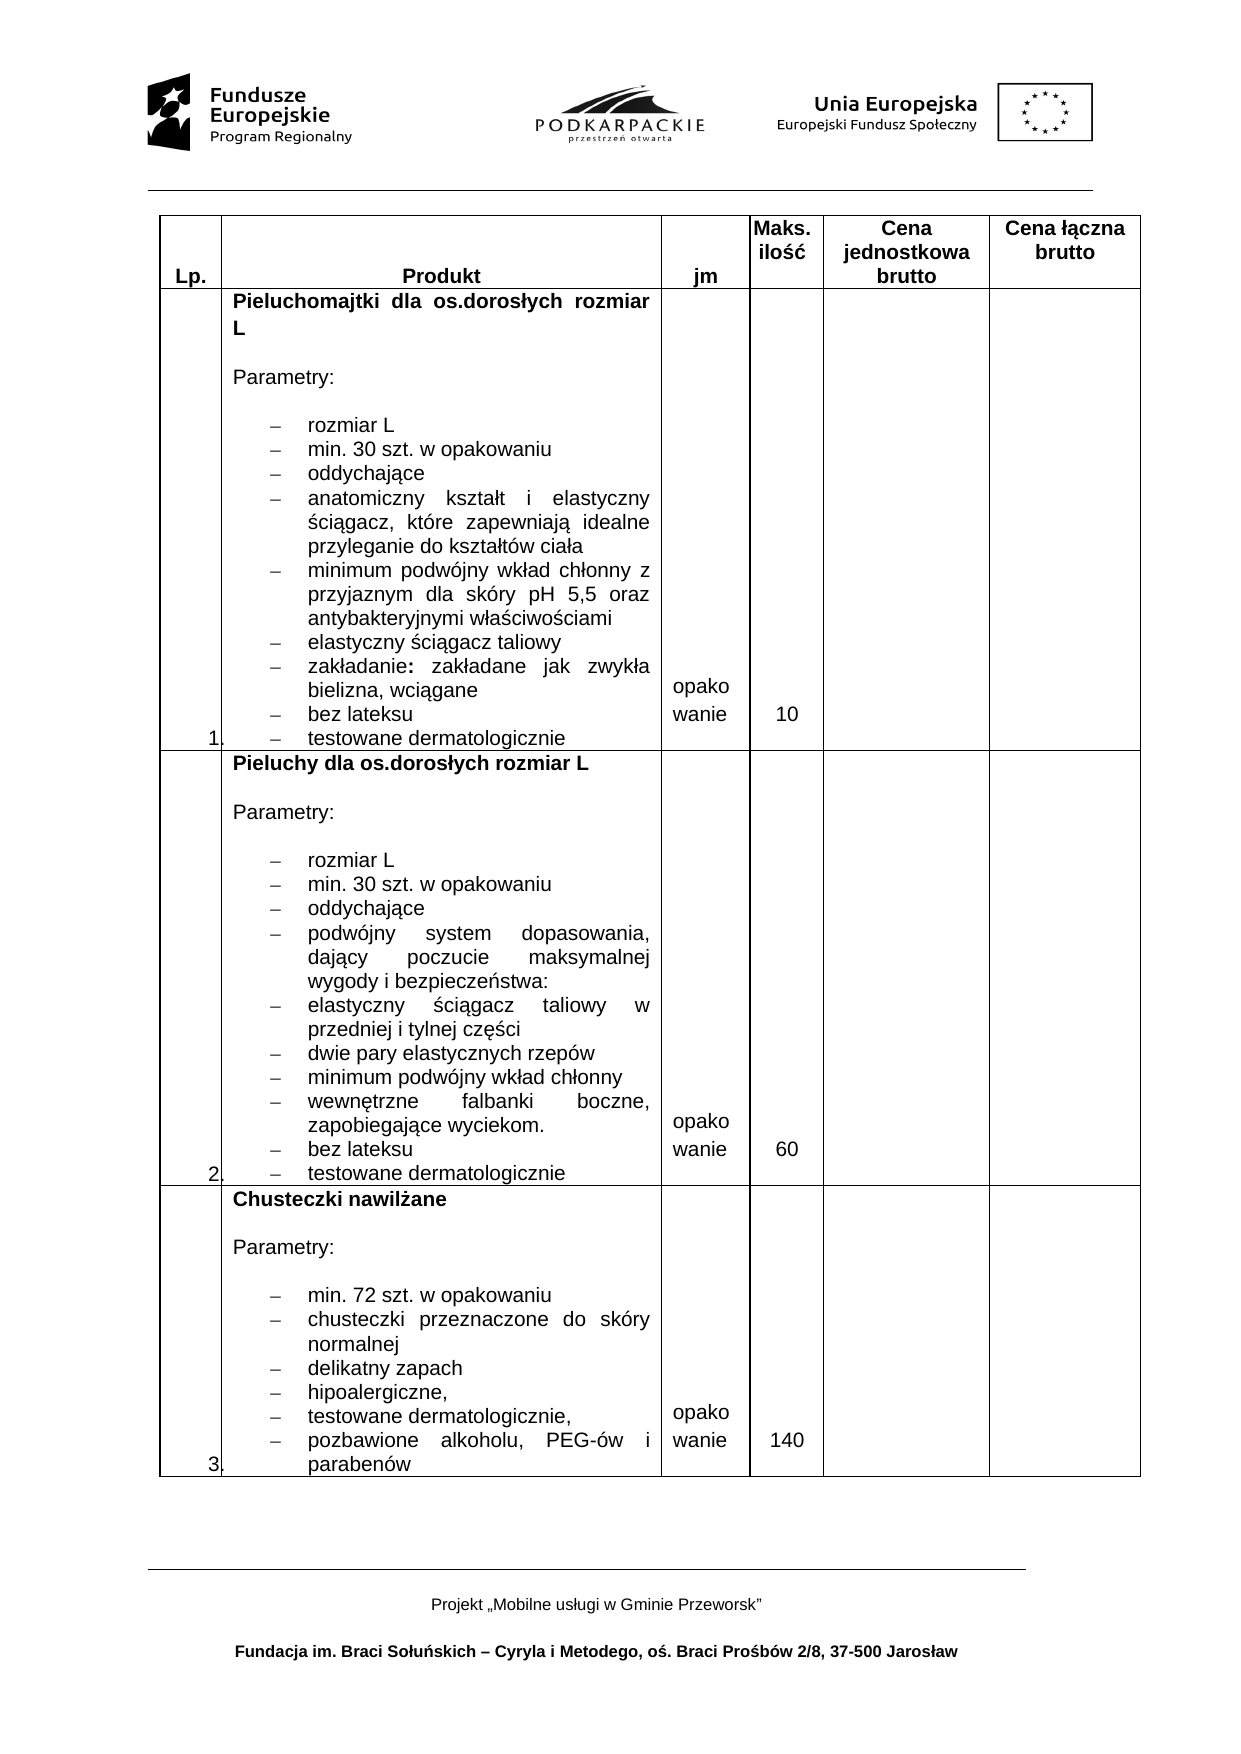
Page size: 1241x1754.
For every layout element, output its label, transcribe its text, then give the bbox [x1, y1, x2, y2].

table_cell 60 [751, 751, 823, 1185]
table_cell opakowanie [662, 289, 749, 750]
table_header jm [662, 216, 749, 288]
table_header Produkt [222, 216, 661, 288]
table_cell [990, 751, 1140, 1185]
table_cell [161, 751, 221, 1185]
table_cell opakowanie [662, 751, 749, 1185]
table_cell [824, 289, 989, 750]
picture [147, 73, 1093, 160]
table_header Cena łączna brutto [990, 216, 1140, 288]
table_cell [161, 1186, 221, 1476]
table_header Lp. [161, 216, 221, 288]
table_cell [824, 1186, 989, 1476]
table_cell 140 [751, 1186, 823, 1476]
table_cell [990, 289, 1140, 750]
table_header Cena jednostkowa brutto [824, 216, 989, 288]
table_header Maks. ilość [751, 216, 823, 288]
table_cell [990, 1186, 1140, 1476]
table_cell [824, 751, 989, 1185]
table_cell Pieluchomajtki dla os.dorosłych rozmiar L Parametry: rozmiar L min. 30 szt. w opakowaniu oddychające anatomiczny kształt i elastyczny ściągacz, które zapewniają idealne przyleganie do kształtów ciała minimum podwójny wkład chłonny z przyjaznym dla skóry pH 5,5 oraz antybakteryjnymi właściwościami elastyczny ściągacz taliowy zakładanie: zakładane jak zwykła bielizna, wciągane bez lateksu testowane dermatologicznie [222, 289, 661, 750]
table_cell Pieluchy dla os.dorosłych rozmiar L Parametry: rozmiar L min. 30 szt. w opakowaniu oddychające podwójny system dopasowania, dający poczucie maksymalnej wygody i bezpieczeństwa: elastyczny ściągacz taliowy w przedniej i tylnej części dwie pary elastycznych rzepów minimum podwójny wkład chłonny wewnętrzne falbanki boczne, zapobiegające wyciekom. bez lateksu testowane dermatologicznie [222, 751, 661, 1185]
table_cell opakowanie [662, 1186, 749, 1476]
table_cell 10 [751, 289, 823, 750]
table_cell [161, 289, 221, 750]
table_cell Chusteczki nawilżane Parametry: min. 72 szt. w opakowaniu chusteczki przeznaczone do skóry normalnej delikatny zapach hipoalergiczne, testowane dermatologicznie, pozbawione alkoholu, PEG-ów i parabenów [222, 1186, 661, 1476]
